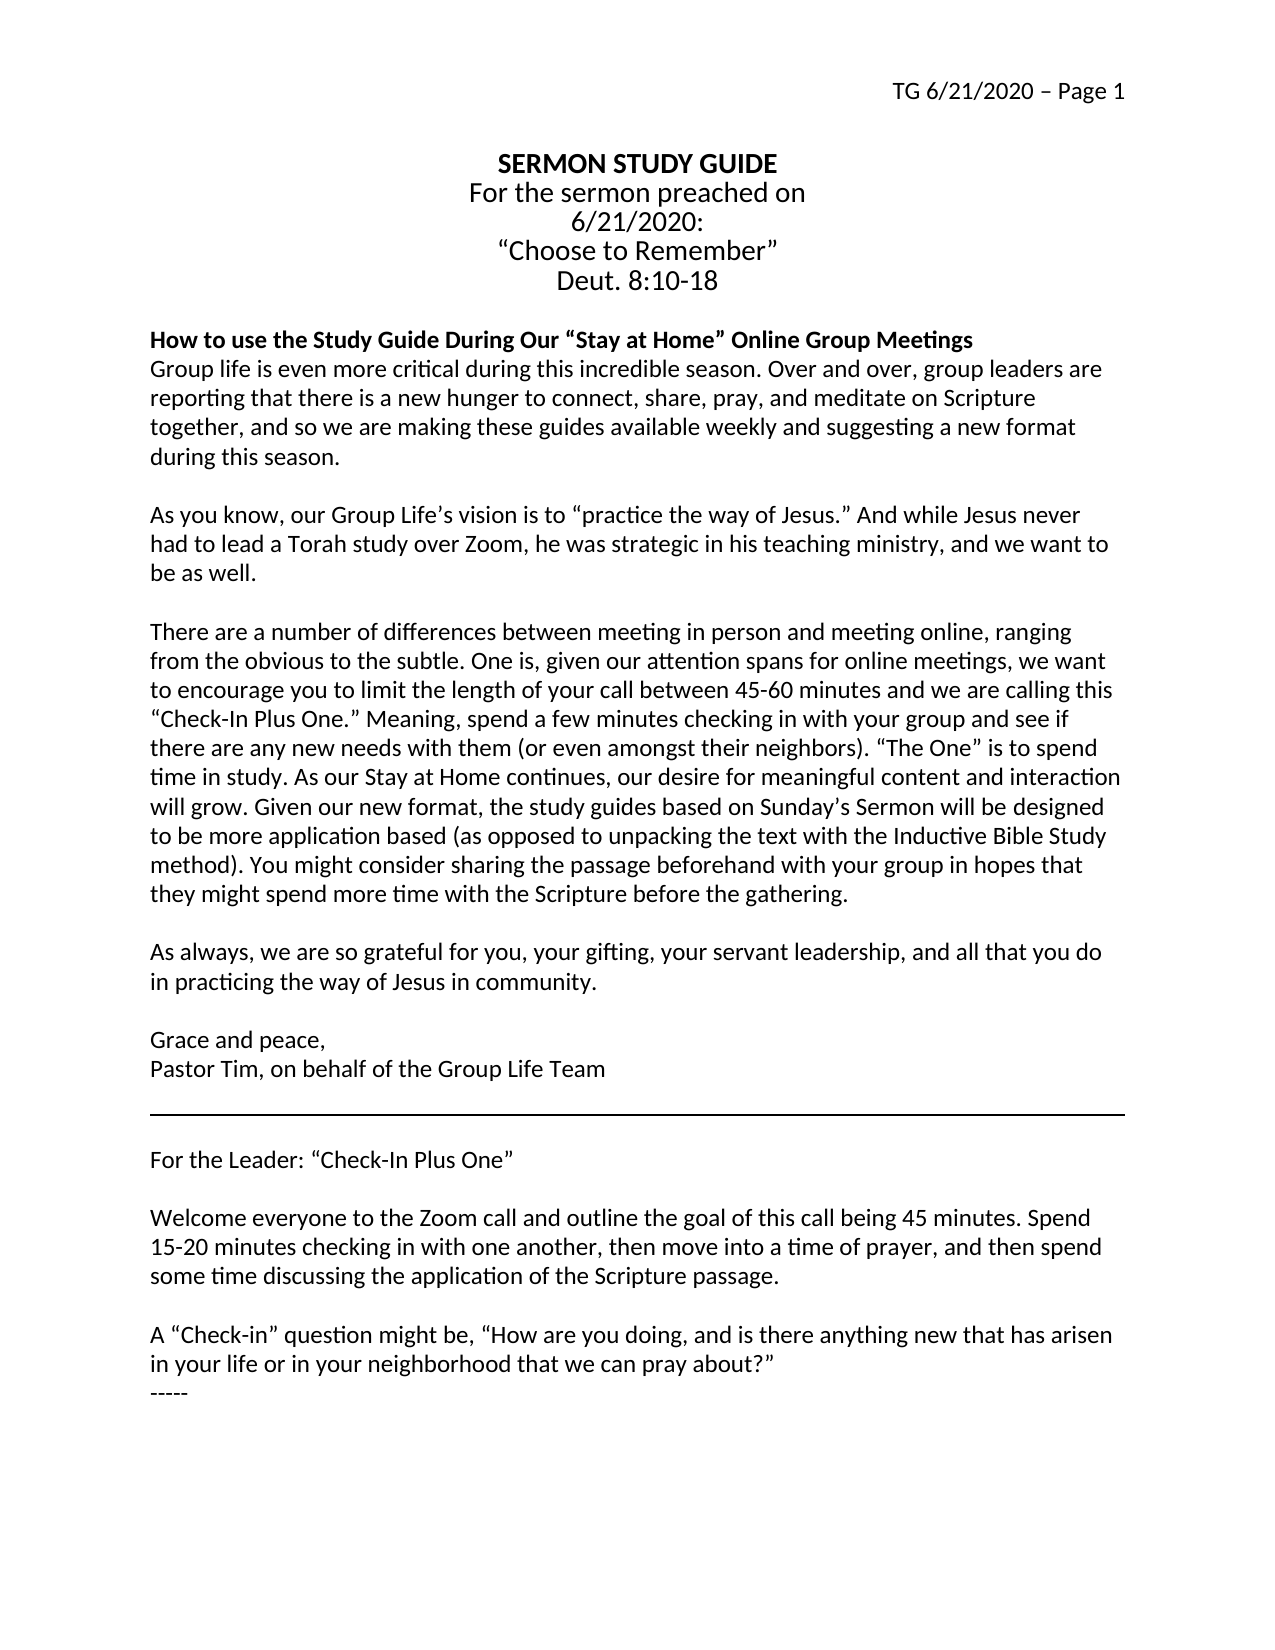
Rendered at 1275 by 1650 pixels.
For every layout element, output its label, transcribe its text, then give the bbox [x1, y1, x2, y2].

text ----- [150, 1378, 1125, 1407]
text A “Check-in” question might be, “How are you doing, and is there anything new that has arisen in your life or in your neighborhood that we can pray about?” [150, 1320, 1125, 1378]
text For the sermon preached on [150, 179, 1125, 208]
text Grace and peace, [150, 1025, 1125, 1054]
text Pastor Tim, on behalf of the Group Life Team [150, 1054, 1125, 1083]
text For the Leader: “Check-In Plus One” [150, 1145, 1125, 1174]
subtitle Sermon Study Guide [150, 150, 1125, 179]
text Welcome everyone to the Zoom call and outline the goal of this call being 45 minutes. Spend 15-20 minutes checking in with one another, then move into a time of prayer, and then spend some time discussing the application of the Scripture passage. [150, 1203, 1125, 1291]
text 6/21/2020: [150, 208, 1125, 237]
text Deut. 8:10-18 [150, 267, 1125, 296]
text Group life is even more critical during this incredible season. Over and over, group leaders are reporting that there is a new hunger to connect, share, pray, and meditate on Scripture together, and so we are making these guides available weekly and suggesting a new format during this season. [150, 354, 1125, 471]
text There are a number of differences between meeting in person and meeting online, ranging from the obvious to the subtle. One is, given our attention spans for online meetings, we want to encourage you to limit the length of your call between 45-60 minutes and we are calling this “Check-In Plus One.” Meaning, spend a few minutes checking in with your group and see if there are any new needs with them (or even amongst their neighbors). “The One” is to spend time in study. As our Stay at Home continues, our desire for meaningful content and interaction will grow. Given our new format, the study guides based on Sunday’s Sermon will be designed to be more application based (as opposed to unpacking the text with the Inductive Bible Study method). You might consider sharing the passage beforehand with your group in hopes that they might spend more time with the Scripture before the gathering. [150, 617, 1125, 908]
text How to use the Study Guide During Our “Stay at Home” Online Group Meetings [150, 325, 1125, 354]
text As always, we are so grateful for you, your gifting, your servant leadership, and all that you do in practicing the way of Jesus in community. [150, 937, 1125, 996]
text “Choose to Remember” [150, 237, 1125, 267]
text As you know, our Group Life’s vision is to “practice the way of Jesus.” And while Jesus never had to lead a Torah study over Zoom, he was strategic in his teaching ministry, and we want to be as well. [150, 500, 1125, 587]
